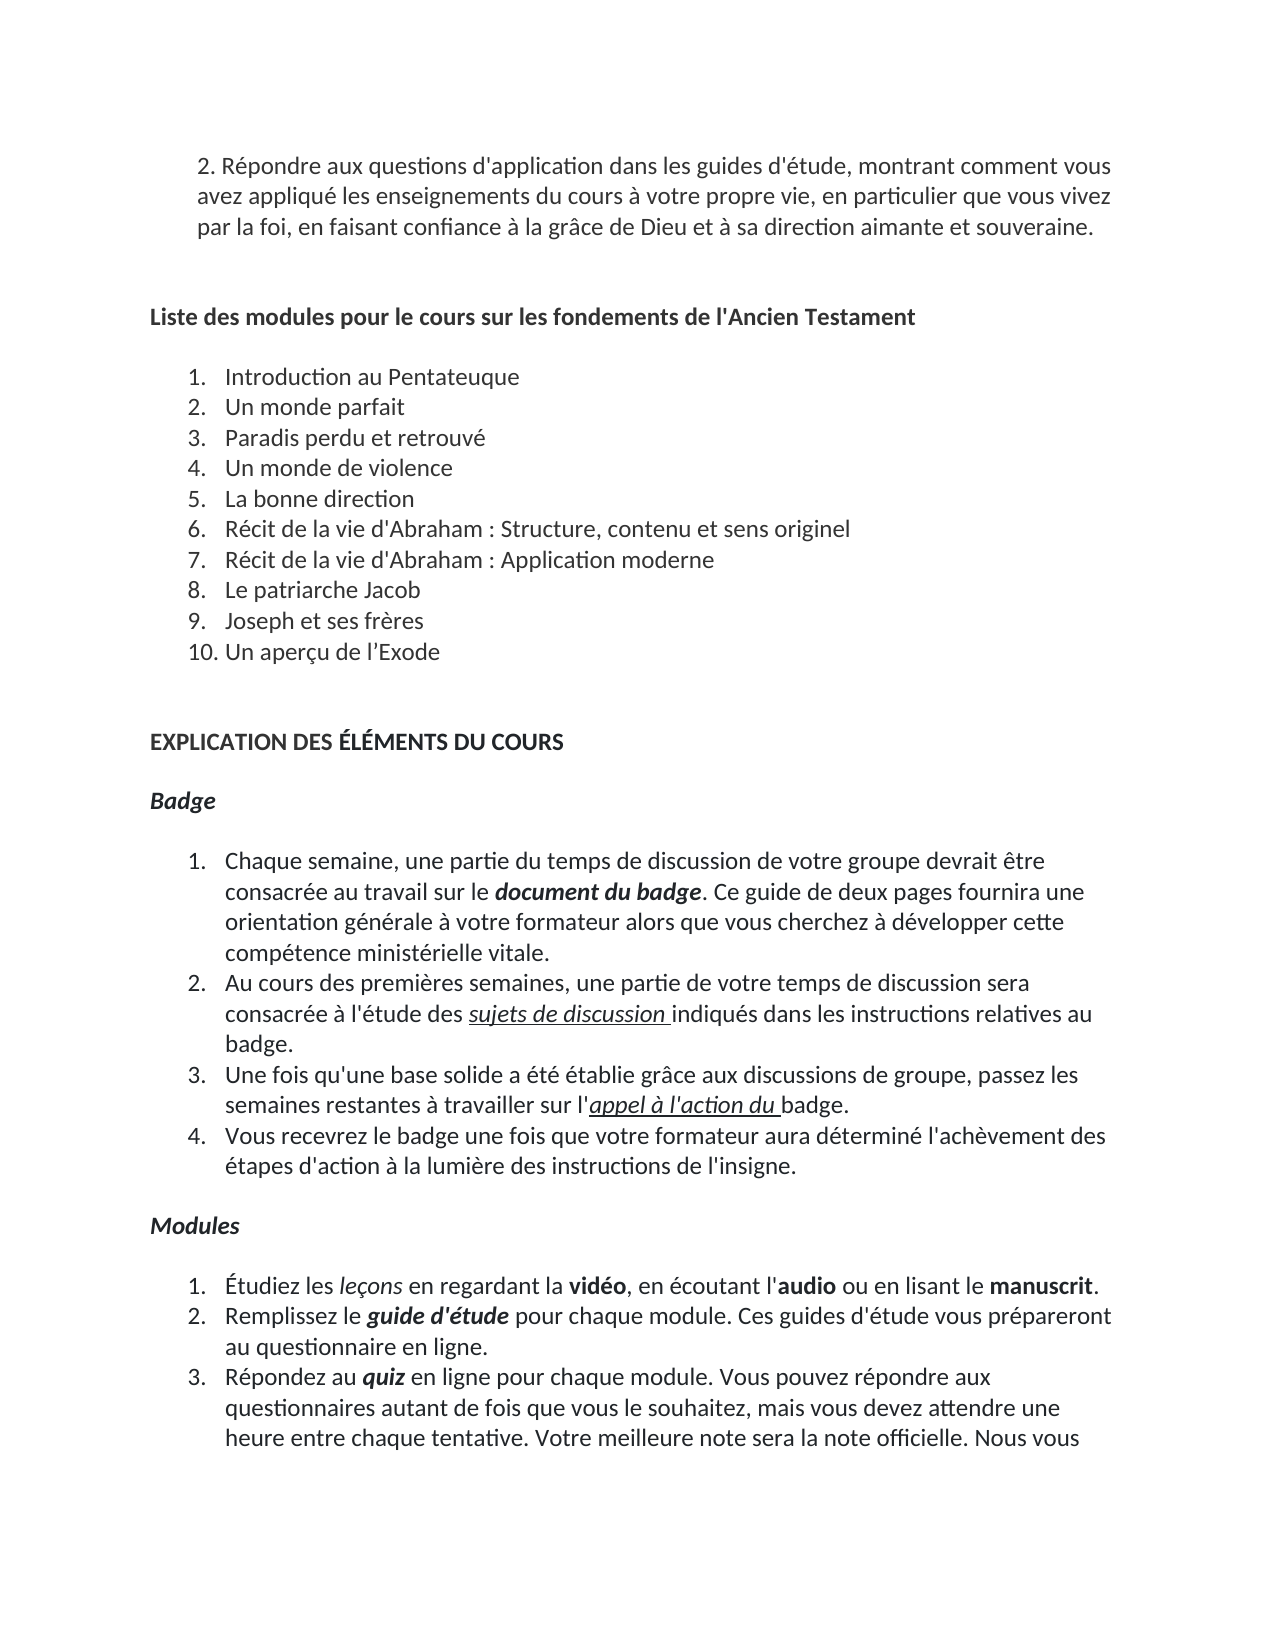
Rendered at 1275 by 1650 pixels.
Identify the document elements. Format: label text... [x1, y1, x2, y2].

list Récit de la vie d'Abraham : Structure, contenu et sens originel [187, 513, 1125, 544]
list Récit de la vie d'Abraham : Application moderne [187, 544, 1125, 574]
list Étudiez les leçons en regardant la vidéo, en écoutant l'audio ou en lisant le manuscrit. [187, 1270, 1125, 1300]
text Modules [150, 1210, 1125, 1241]
text EXPLICATION DES ÉLÉMENTS DU COURS [150, 726, 1125, 756]
text Liste des modules pour le cours sur les fondements de l'Ancien Testament [150, 271, 1125, 332]
list Au cours des premières semaines, une partie de votre temps de discussion sera consacrée à l'étude des sujets de discussion indiqués dans les instructions relatives au badge. [187, 967, 1125, 1059]
list La bonne direction [187, 483, 1125, 513]
list Une fois qu'une base solide a été établie grâce aux discussions de groupe, passez les semaines restantes à travailler sur l'appel à l'action du badge. [187, 1059, 1125, 1120]
list Joseph et ses frères [187, 605, 1125, 636]
list Un monde de violence [187, 452, 1125, 483]
list Le patriarche Jacob [187, 574, 1125, 605]
list Paradis perdu et retrouvé [187, 422, 1125, 452]
list Un aperçu de l’Exode [187, 636, 1125, 666]
text Badge [150, 786, 1125, 816]
text 2. Répondre aux questions d'application dans les guides d'étude, montrant comment vous avez appliqué les enseignements du cours à votre propre vie, en particulier que vous vivez par la foi, en faisant confiance à la grâce de Dieu et à sa direction aimante et souveraine. [197, 150, 1125, 242]
list Chaque semaine, une partie du temps de discussion de votre groupe devrait être consacrée au travail sur le document du badge. Ce guide de deux pages fournira une orientation générale à votre formateur alors que vous cherchez à développer cette compétence ministérielle vitale. [187, 845, 1125, 967]
list Vous recevrez le badge une fois que votre formateur aura déterminé l'achèvement des étapes d'action à la lumière des instructions de l'insigne. [187, 1120, 1125, 1181]
list Introduction au Pentateuque [187, 361, 1125, 391]
list Un monde parfait [187, 391, 1125, 422]
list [187, 1361, 1125, 1453]
list Remplissez le guide d'étude pour chaque module. Ces guides d'étude vous prépareront au questionnaire en ligne. [187, 1300, 1125, 1361]
